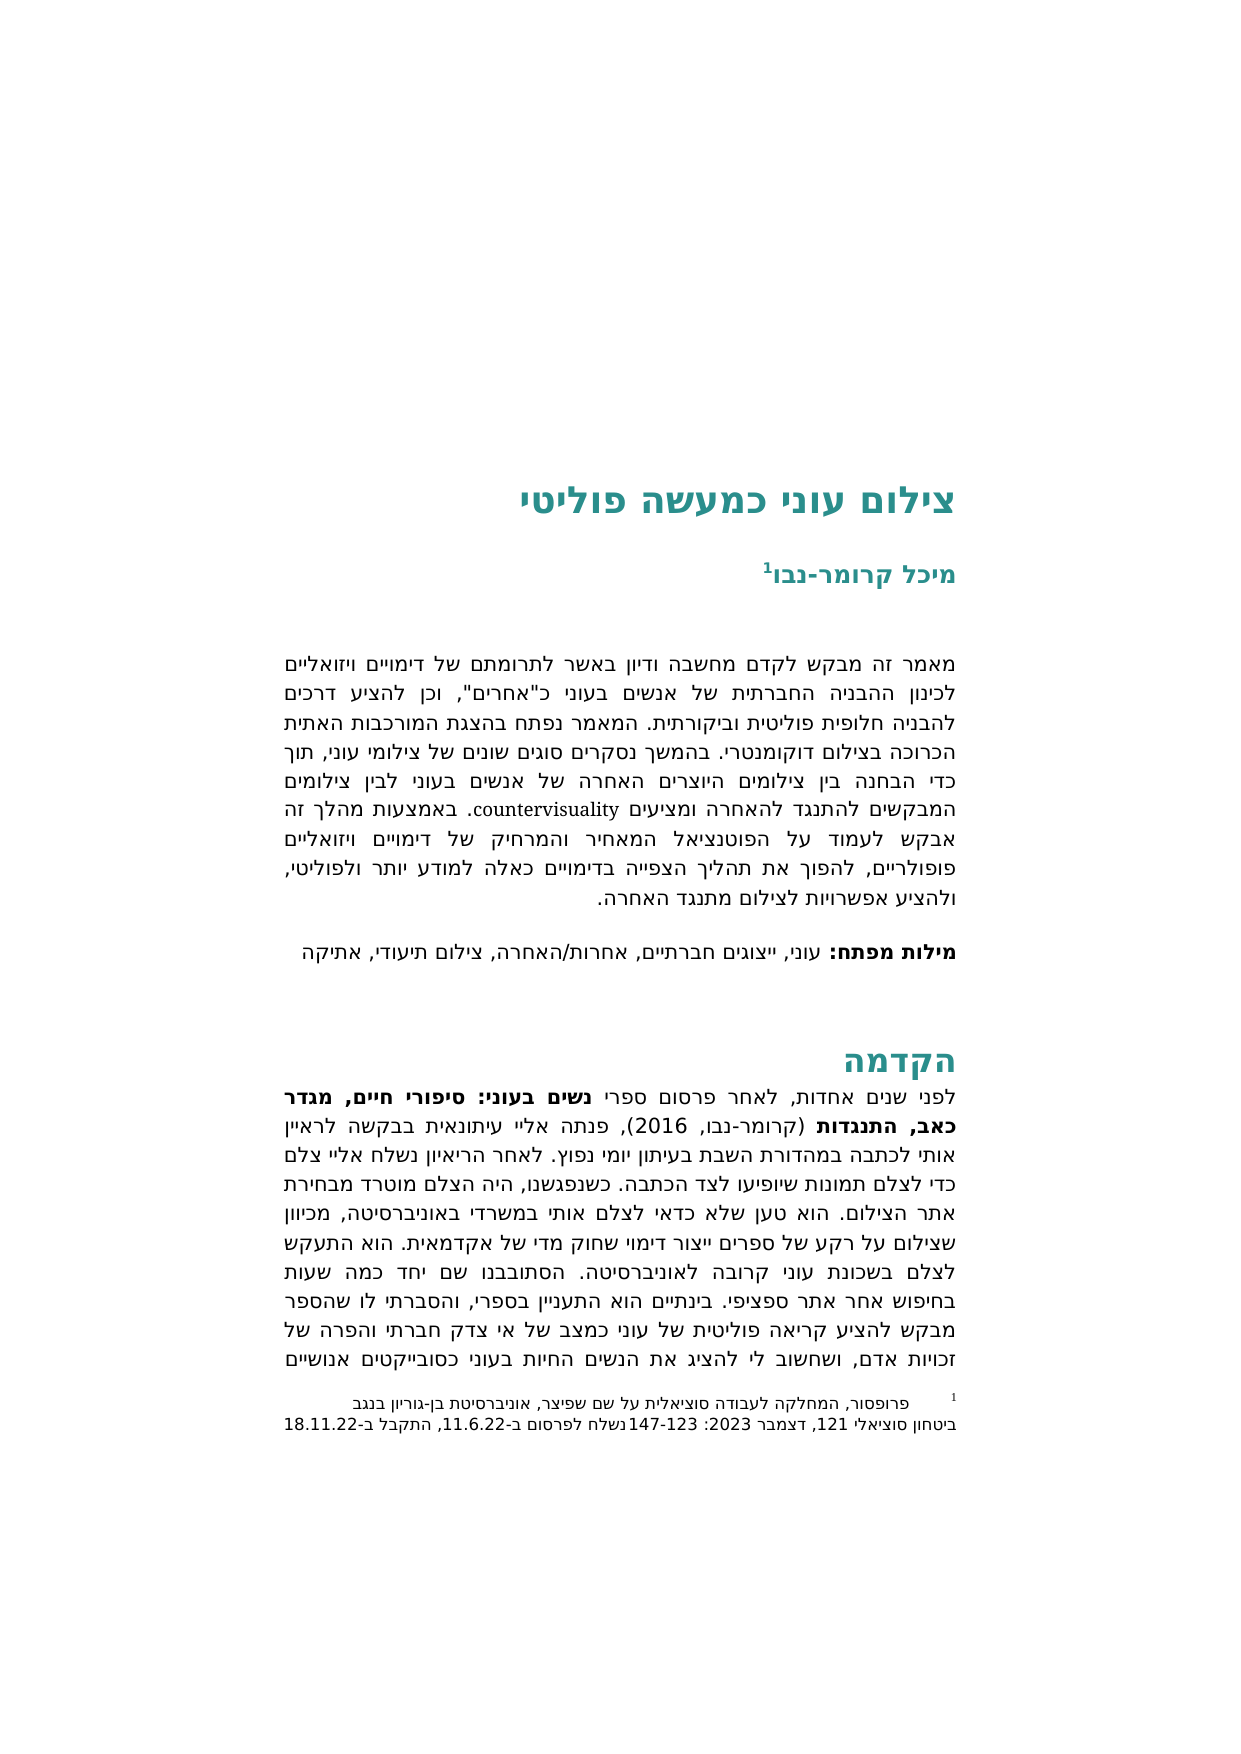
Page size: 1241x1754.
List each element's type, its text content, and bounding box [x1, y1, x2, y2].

text מיכל קרומר-נבו [283, 553, 957, 591]
text הקדמה [283, 1041, 957, 1080]
text מילות מפתח: עוני, ייצוגים חברתיים, אחרות/האחרה, צילום תיעודי, אתיקה [283, 935, 957, 964]
text מאמר זה מבקש לקדם מחשבה ודיון באשר לתרומתם של דימויים ויזואליים לכינון ההבניה החברתית של אנשים בעוני כ"אחרים", וכן להציע דרכים להבניה חלופית פוליטית וביקורתית. המאמר נפתח בהצגת המורכבות האתית הכרוכה בצילום דוקומנטרי. בהמשך נסקרים סוגים שונים של צילומי עוני, תוך כדי הבחנה בין צילומים היוצרים האחרה של אנשים בעוני לבין צילומים המבקשים להתנגד להאחרה ומציעים countervisuality. באמצעות מהלך זה אבקש לעמוד על הפוטנציאל המאחיר והמרחיק של דימויים ויזואליים פופולריים, להפוך את תהליך הצפייה בדימויים כאלה למודע יותר ולפוליטי, ולהציע אפשרויות לצילום מתנגד האחרה. [283, 647, 957, 910]
text צילום עוני כמעשה פוליטי [283, 479, 957, 522]
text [283, 1080, 957, 1372]
